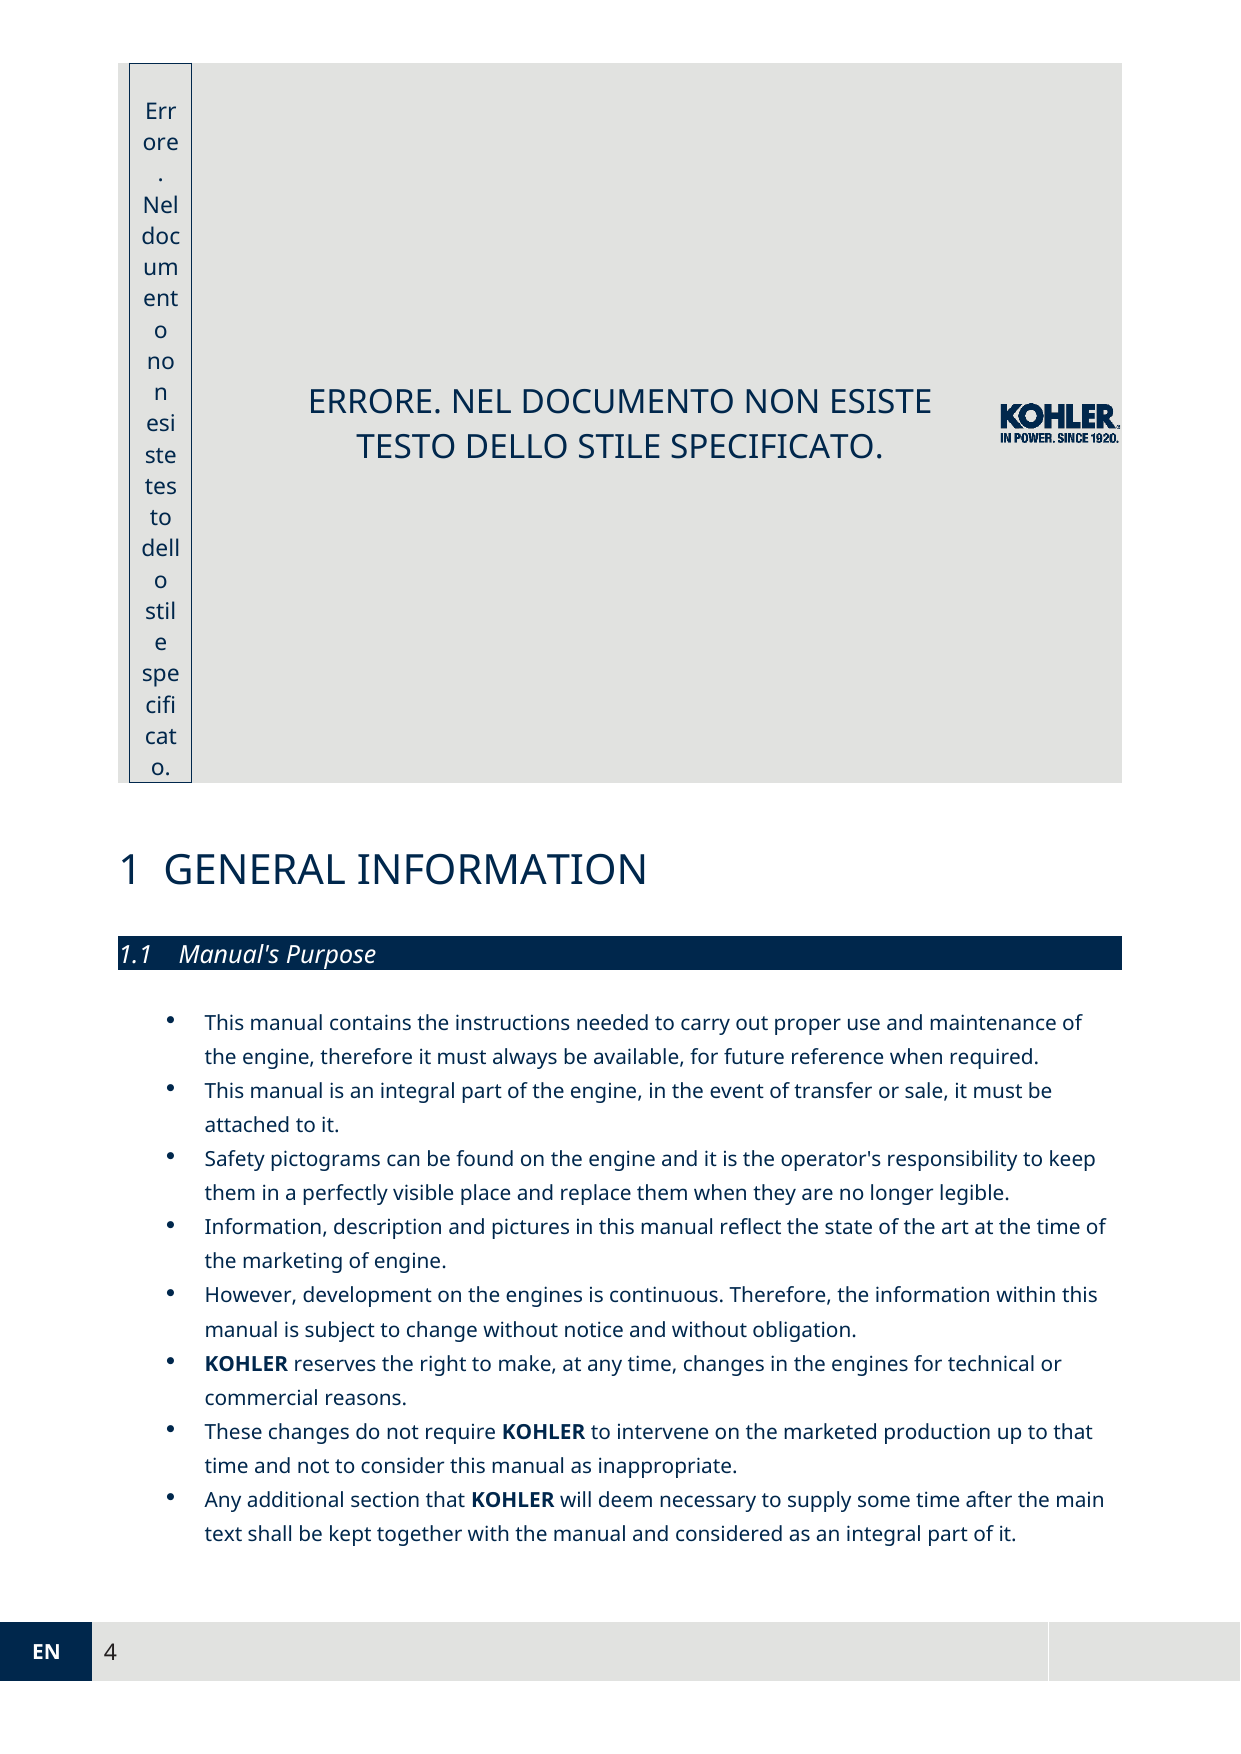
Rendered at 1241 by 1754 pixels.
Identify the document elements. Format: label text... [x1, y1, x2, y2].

table_header This manual contains the instructions needed to carry out proper use and maintenance of the engine, therefore it must always be available, for future reference when required. This manual is an integral part of the engine, in the event of transfer or sale, it must be attached to it. Safety pictograms can be found on the engine and it is the operator's responsibility to keep them in a perfectly visible place and replace them when they are no longer legible. Information, description and pictures in this manual reflect the state of the art at the time of the marketing of engine. However, development on the engines is continuous. Therefore, the information within this manual is subject to change without notice and without obligation. KOHLER reserves the right to make, at any time, changes in the engines for technical or commercial reasons. These changes do not require KOHLER to intervene on the marketed production up to that time and not to consider this manual as inappropriate. Any additional section that KOHLER will deem necessary to supply some time after the main text shall be kept together with the manual and considered as an integral part of it. The information contained within this manual is the sole property of KOHLER . As such, no reproduction or replication in whole or part is allowed without the express written permission of KOHLER . [118, 990, 1122, 1565]
subtitle General Information [118, 840, 1122, 896]
picture [1000, 403, 1121, 443]
subtitle Manual's Purpose [118, 936, 1122, 970]
